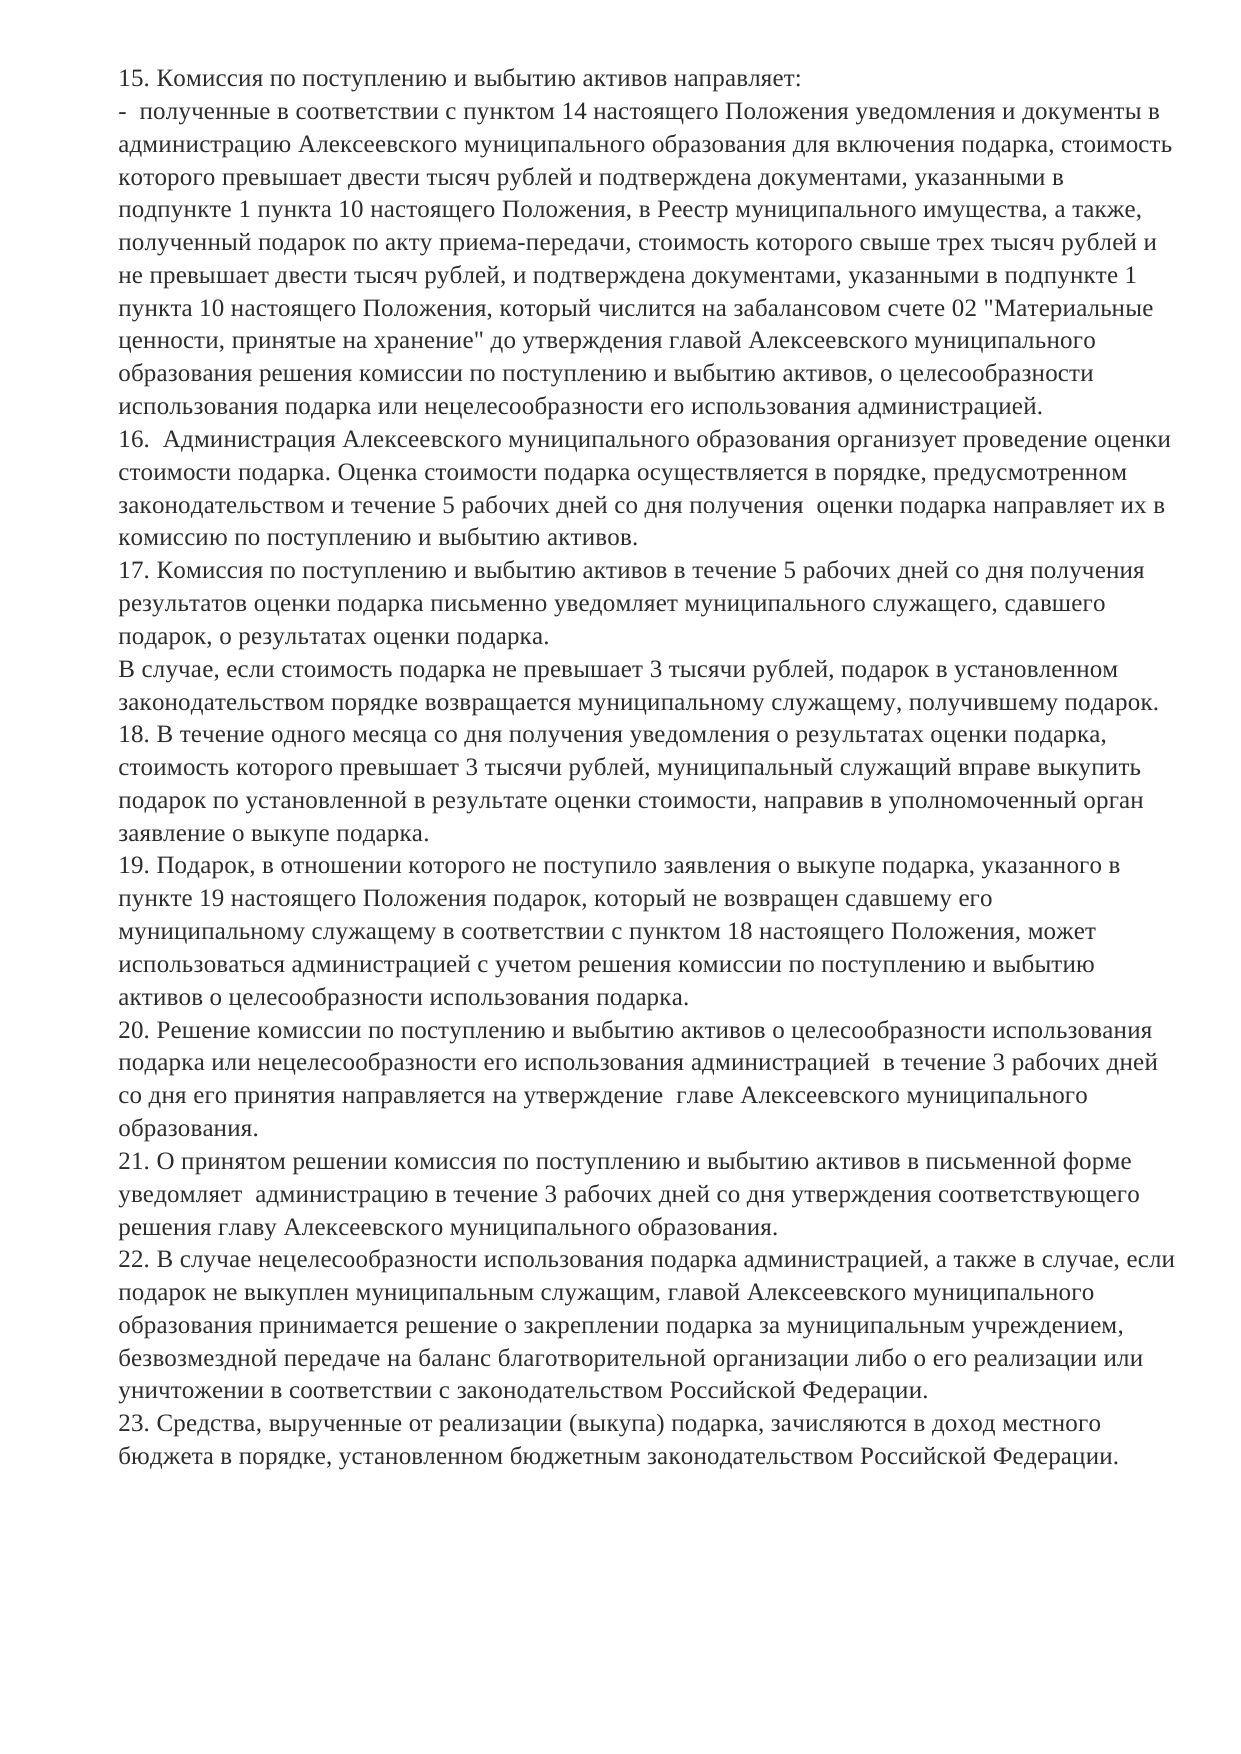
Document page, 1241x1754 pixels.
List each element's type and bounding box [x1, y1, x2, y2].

text [118, 59, 1181, 1470]
